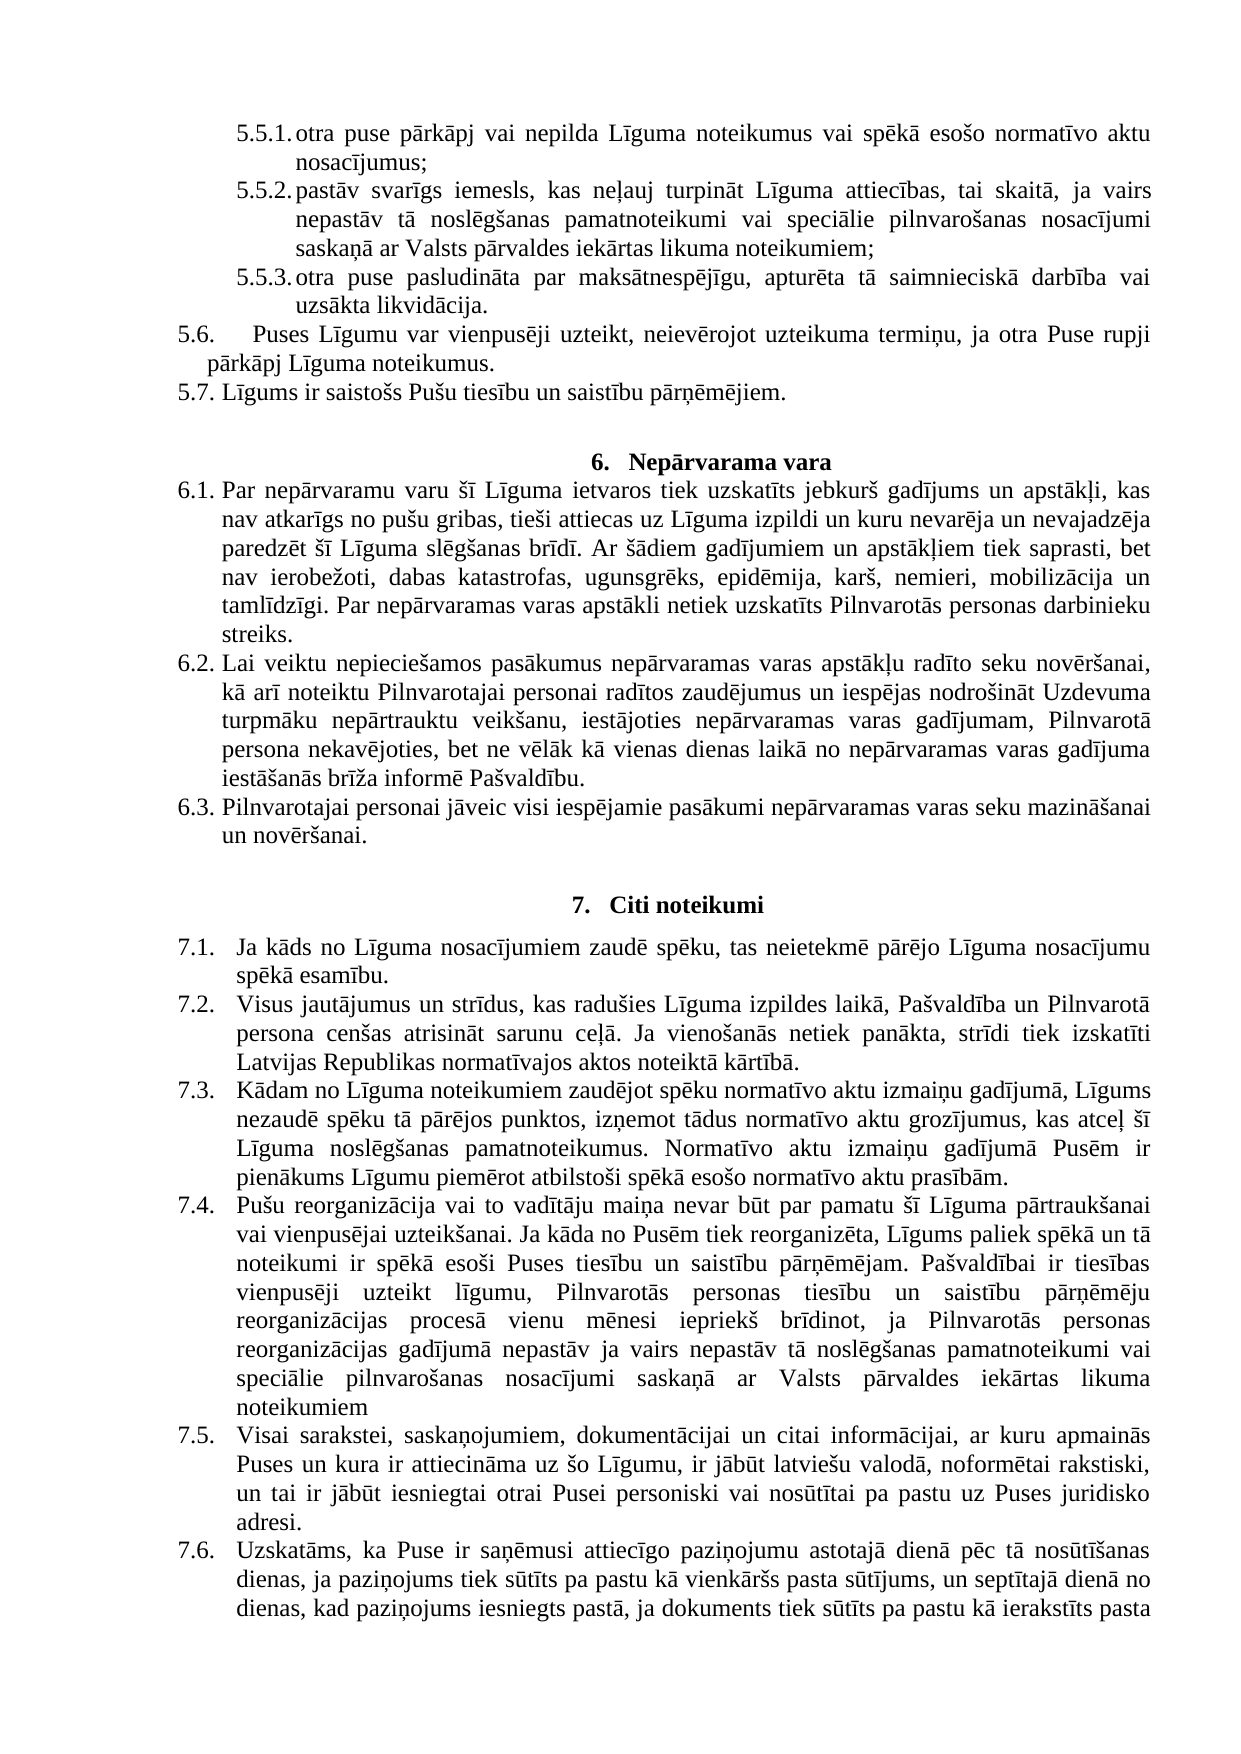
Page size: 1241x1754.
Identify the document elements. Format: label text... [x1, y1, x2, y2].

list Puses Līgumu var vienpusēji uzteikt, neievērojot uzteikuma termiņu, ja otra Puse rupji pārkāpj Līguma noteikumus. [177, 319, 1152, 377]
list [177, 1536, 1152, 1622]
list Kādam no Līguma noteikumiem zaudējot spēku normatīvo aktu izmaiņu gadījumā, Līgums nezaudē spēku tā pārējos punktos, izņemot tādus normatīvo aktu grozījumus, kas atceļ šī Līguma noslēgšanas pamatnoteikumus. Normatīvo aktu izmaiņu gadījumā Pusēm ir pienākums Līgumu piemērot atbilstoši spēkā esošo normatīvo aktu prasībām. [177, 1076, 1152, 1191]
list Lai veiktu nepieciešamos pasākumus nepārvaramas varas apstākļu radīto seku novēršanai, kā arī noteiktu Pilnvarotajai personai radītos zaudējumus un iespējas nodrošināt Uzdevuma turpmāku nepārtrauktu veikšanu, iestājoties nepārvaramas varas gadījumam, Pilnvarotā persona nekavējoties, bet ne vēlāk kā vienas dienas laikā no nepārvaramas varas gadījuma iestāšanās brīža informē Pašvaldību. [177, 648, 1152, 792]
list otra puse pasludināta par maksātnespējīgu, apturēta tā saimnieciskā darbība vai uzsākta likvidācija. [236, 262, 1152, 319]
list otra puse pārkāpj vai nepilda Līguma noteikumus vai spēkā esošo normatīvo aktu nosacījumus; [236, 118, 1152, 176]
list Visus jautājumus un strīdus, kas radušies Līguma izpildes laikā, Pašvaldība un Pilnvarotā persona cenšas atrisināt sarunu ceļā. Ja vienošanās netiek panākta, strīdi tiek izskatīti Latvijas Republikas normatīvajos aktos noteiktā kārtībā. [177, 989, 1152, 1076]
list Līgums ir saistošs Pušu tiesību un saistību pārņēmējiem. [177, 377, 1152, 406]
list Citi noteikumi [184, 891, 1152, 919]
list Visai sarakstei, saskaņojumiem, dokumentācijai un citai informācijai, ar kuru apmainās Puses un kura ir attiecināma uz šo Līgumu, ir jābūt latviešu valodā, noformētai rakstiski, un tai ir jābūt iesniegtai otrai Pusei personiski vai nosūtītai pa pastu uz Puses juridisko adresi. [177, 1421, 1152, 1536]
list Pušu reorganizācija vai to vadītāju maiņa nevar būt par pamatu šī Līguma pārtraukšanai vai vienpusējai uzteikšanai. Ja kāda no Pusēm tiek reorganizēta, Līgums paliek spēkā un tā noteikumi ir spēkā esoši Puses tiesību un saistību pārņēmējam. Pašvaldībai ir tiesības vienpusēji uzteikt līgumu, Pilnvarotās personas tiesību un saistību pārņēmēju reorganizācijas procesā vienu mēnesi iepriekš brīdinot, ja Pilnvarotās personas reorganizācijas gadījumā nepastāv ja vairs nepastāv tā noslēgšanas pamatnoteikumi vai speciālie pilnvarošanas nosacījumi saskaņā ar Valsts pārvaldes iekārtas likuma noteikumiem [177, 1191, 1152, 1421]
list Ja kāds no Līguma nosacījumiem zaudē spēku, tas neietekmē pārējo Līguma nosacījumu spēkā esamību. [177, 932, 1152, 989]
list Nepārvarama vara [271, 447, 1152, 476]
list Par nepārvaramu varu šī Līguma ietvaros tiek uzskatīts jebkurš gadījums un apstākļi, kas nav atkarīgs no pušu gribas, tieši attiecas uz Līguma izpildi un kuru nevarēja un nevajadzēja paredzēt šī Līguma slēgšanas brīdī. Ar šādiem gadījumiem un apstākļiem tiek saprasti, bet nav ierobežoti, dabas katastrofas, ugunsgrēks, epidēmija, karš, nemieri, mobilizācija un tamlīdzīgi. Par nepārvaramas varas apstākli netiek uzskatīts Pilnvarotās personas darbinieku streiks. [177, 476, 1152, 648]
list Pilnvarotajai personai jāveic visi iespējamie pasākumi nepārvaramas varas seku mazināšanai un novēršanai. [177, 792, 1152, 849]
list pastāv svarīgs iemesls, kas neļauj turpināt Līguma attiecības, tai skaitā, ja vairs nepastāv tā noslēgšanas pamatnoteikumi vai speciālie pilnvarošanas nosacījumi saskaņā ar Valsts pārvaldes iekārtas likuma noteikumiem; [236, 176, 1152, 262]
